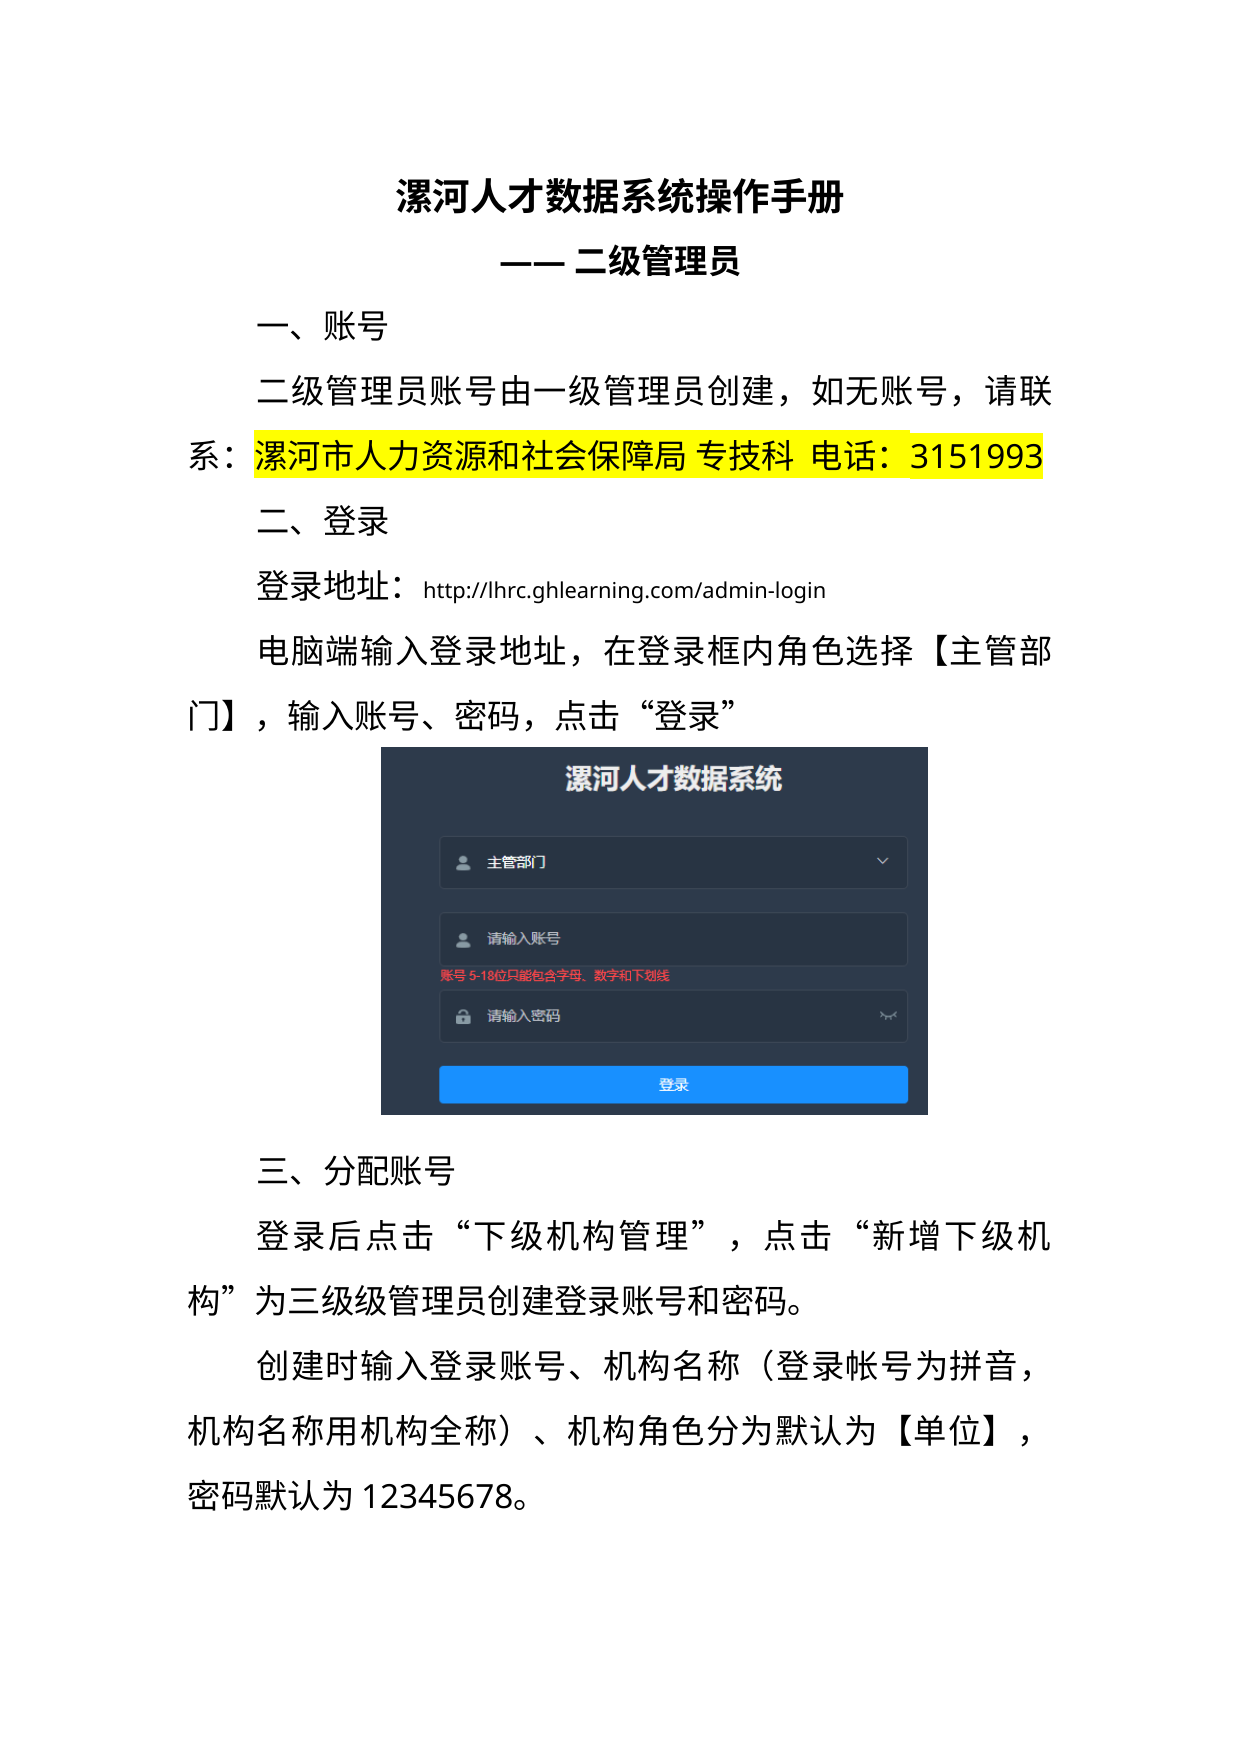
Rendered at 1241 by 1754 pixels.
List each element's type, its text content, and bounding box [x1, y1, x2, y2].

text 电脑端输入登录地址，在登录框内角色选择【主管部门】，输入账号、密码，点击“登录” [187, 617, 1053, 747]
text 二、登录 [187, 487, 1053, 552]
text 漯河人才数据系统操作手册 [187, 162, 1053, 227]
text 创建时输入登录账号、机构名称（登录帐号为拼音，机构名称用机构全称）、机构角色分为默认为【单位】，密码默认为12345678。 [187, 1332, 1053, 1527]
text 二级管理员账号由一级管理员创建，如无账号，请联系：漯河市人力资源和社会保障局 专技科 电话：3151993 [187, 357, 1053, 487]
picture [381, 747, 928, 1115]
text 一、账号 [187, 292, 1053, 357]
text 登录后点击“下级机构管理”，点击“新增下级机构”为三级级管理员创建登录账号和密码。 [187, 1202, 1053, 1332]
text 三、分配账号 [187, 1137, 1053, 1202]
text 登录地址：http://lhrc.ghlearning.com/admin-login [187, 552, 1053, 617]
text —— 二级管理员 [187, 227, 1053, 292]
